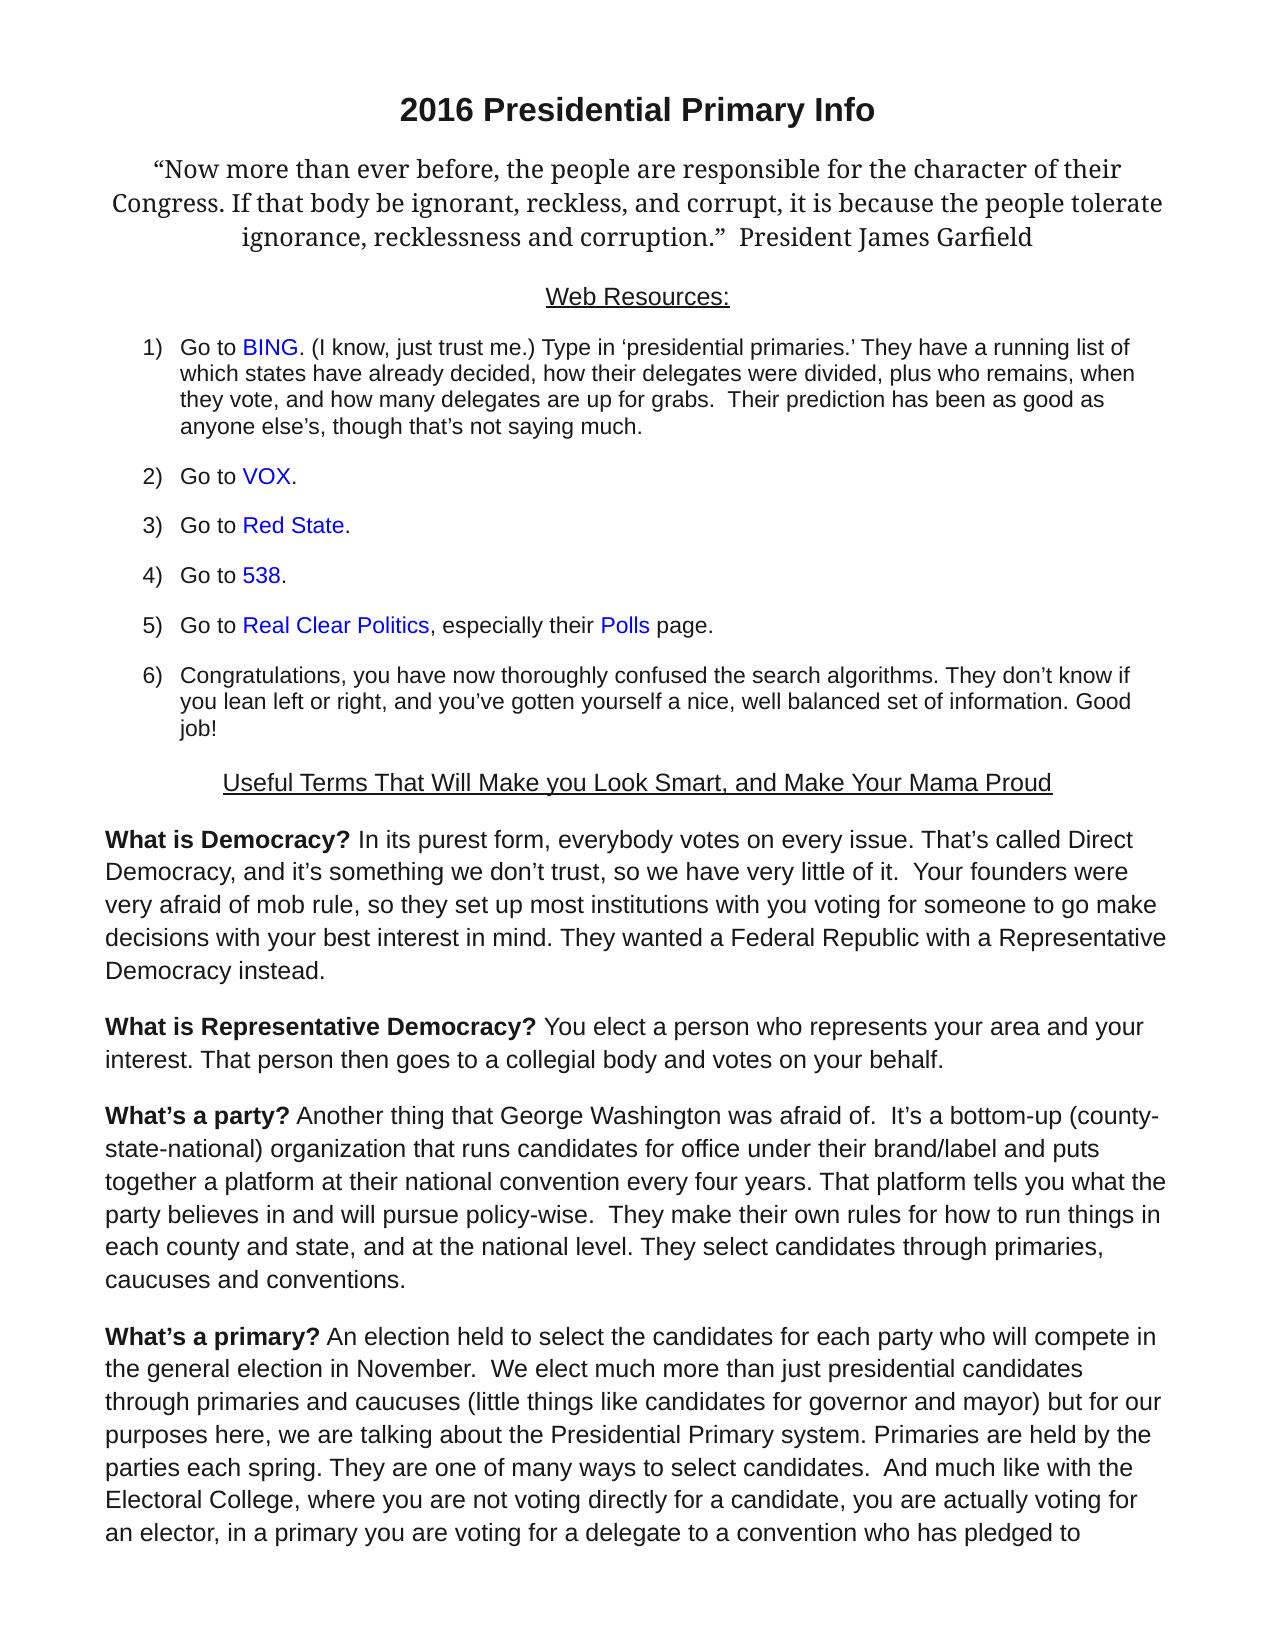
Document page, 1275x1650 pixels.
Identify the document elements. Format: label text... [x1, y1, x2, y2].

list Go to VOX. [142, 463, 1170, 489]
text What is Democracy? In its purest form, everybody votes on every issue. That’s called Direct Democracy, and it’s something we don’t trust, so we have very little of it. Your founders were very afraid of mob rule, so they set up most institutions with you voting for someone to go make decisions with your best interest in mind. They wanted a Federal Republic with a Representative Democracy instead. [105, 821, 1170, 984]
list Congratulations, you have now thoroughly confused the search algorithms. They don’t know if you lean left or right, and you’ve gotten yourself a nice, well balanced set of information. Good job! [142, 662, 1170, 741]
text Useful Terms That Will Make you Look Smart, and Make Your Mama Proud [105, 764, 1170, 797]
list Go to BING. (I know, just trust me.) Type in ‘presidential primaries.’ They have a running list of which states have already decided, how their delegates were divided, plus who remains, when they vote, and how many delegates are up for grabs. Their prediction has been as good as anyone else’s, though that’s not saying much. [142, 334, 1170, 439]
text What’s a party? Another thing that George Washington was afraid of. It’s a bottom-up (county-state-national) organization that runs candidates for office under their brand/label and puts together a platform at their national convention every four years. That platform tells you what the party believes in and will pursue policy-wise. They make their own rules for how to run things in each county and state, and at the national level. They select candidates through primaries, caucuses and conventions. [105, 1097, 1170, 1294]
text 2016 Presidential Primary Info [105, 90, 1170, 128]
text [105, 1317, 1170, 1547]
text “Now more than ever before, the people are responsible for the character of their Congress. If that body be ignorant, reckless, and corrupt, it is because the people tolerate ignorance, recklessness and corruption.” President James Garfield [105, 152, 1170, 254]
list Go to Red State. [142, 512, 1170, 539]
text What is Representative Democracy? You elect a person who represents your area and your interest. That person then goes to a collegial body and votes on your behalf. [105, 1008, 1170, 1074]
list Go to Real Clear Politics, especially their Polls page. [142, 612, 1170, 638]
text Web Resources: [105, 277, 1170, 310]
list Go to 538. [142, 562, 1170, 588]
